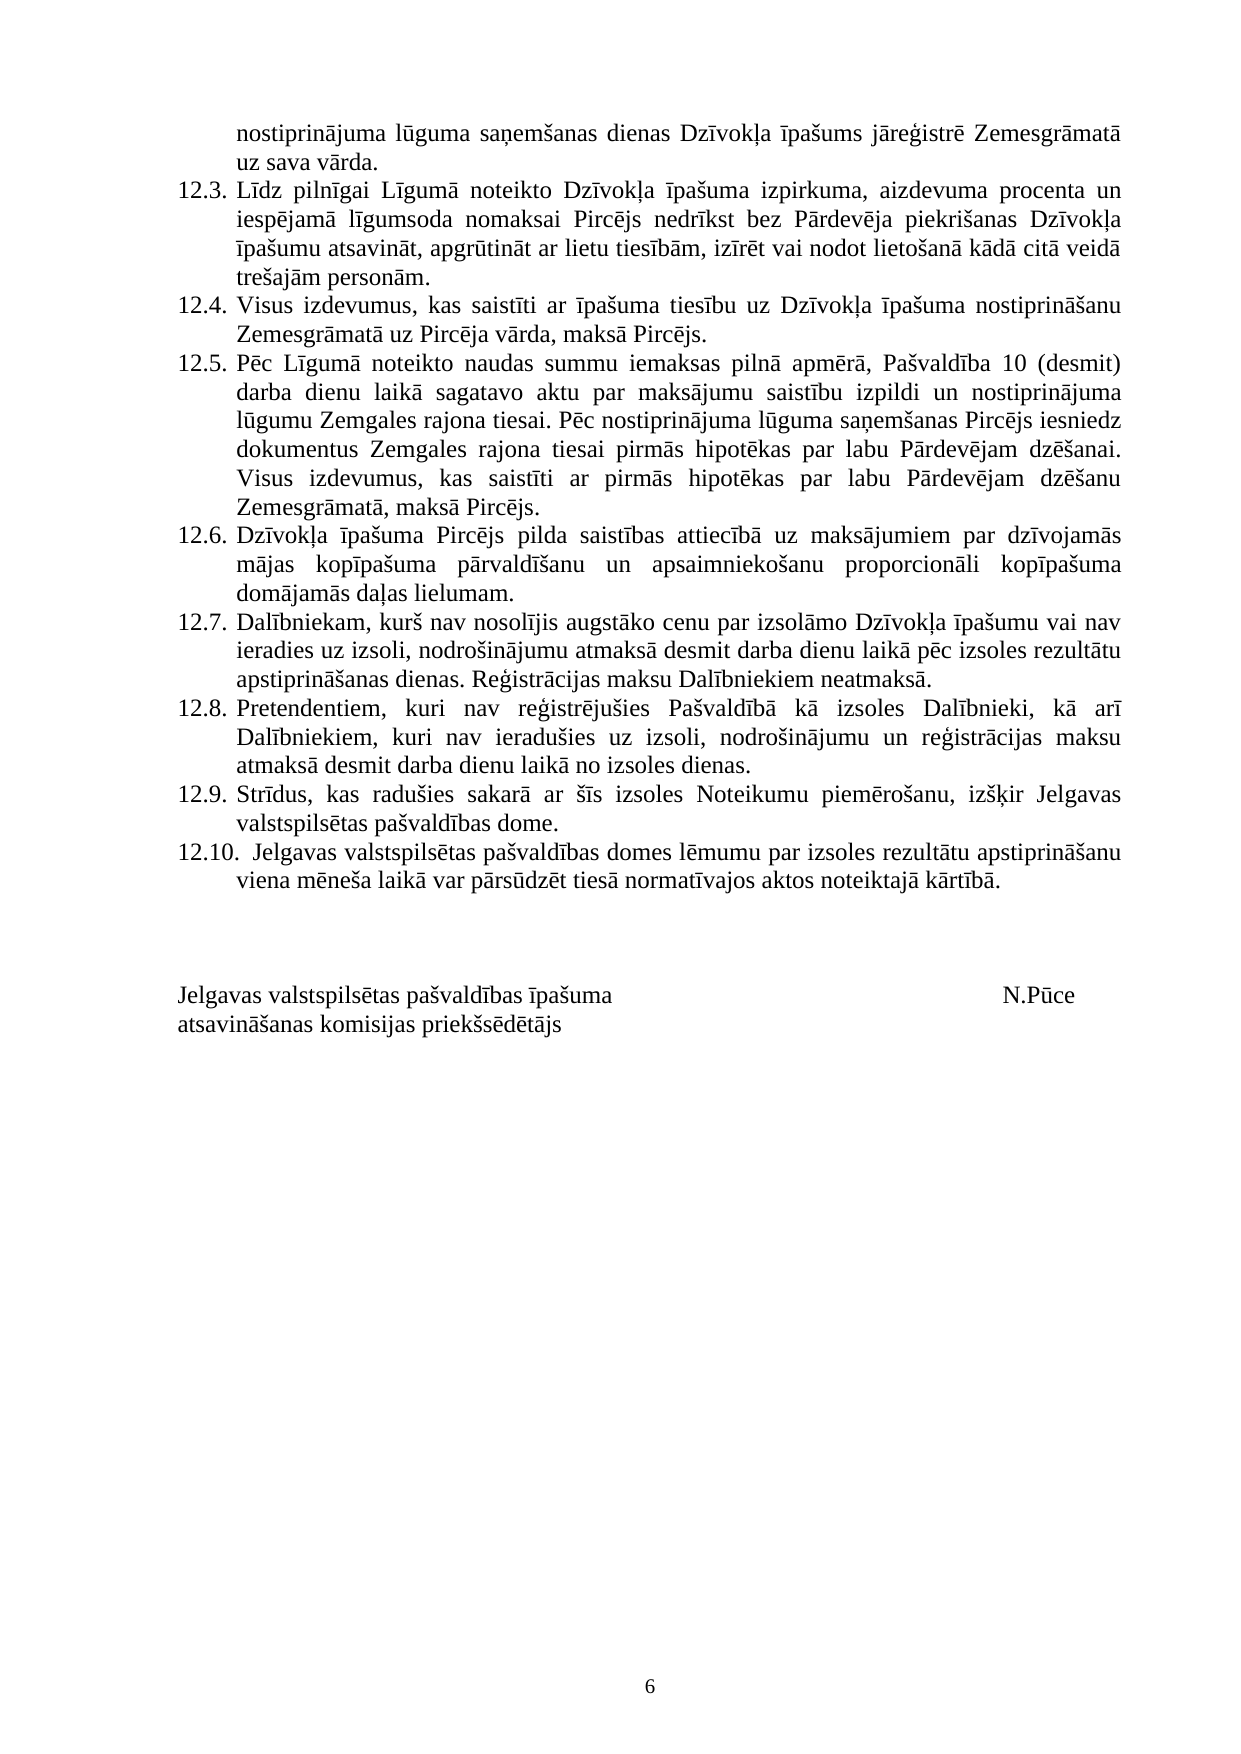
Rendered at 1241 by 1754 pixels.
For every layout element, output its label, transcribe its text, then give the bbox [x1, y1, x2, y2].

title Jelgavas valstspilsētas pašvaldības domes lēmumu par izsoles rezultātu apstiprināšanu viena mēneša laikā var pārsūdzēt tiesā normatīvajos aktos noteiktajā kārtībā. [177, 837, 1122, 894]
title Dzīvokļa īpašuma Pircējs pilda saistības attiecībā uz maksājumiem par dzīvojamās mājas kopīpašuma pārvaldīšanu un apsaimniekošanu proporcionāli kopīpašuma domājamās daļas lielumam. [177, 521, 1122, 607]
title Visus izdevumus, kas saistīti ar īpašuma tiesību uz Dzīvokļa īpašuma nostiprināšanu Zemesgrāmatā uz Pircēja vārda, maksā Pircējs. [177, 291, 1122, 348]
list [177, 118, 1122, 176]
title Jelgavas valstspilsētas pašvaldības īpašuma N.Pūce [177, 981, 1122, 1009]
title Dalībniekam, kurš nav nosolījis augstāko cenu par izsolāmo Dzīvokļa īpašumu vai nav ieradies uz izsoli, nodrošinājumu atmaksā desmit darba dienu laikā pēc izsoles rezultātu apstiprināšanas dienas. Reģistrācijas maksu Dalībniekiem neatmaksā. [177, 607, 1122, 693]
list Līdz pilnīgai Līgumā noteikto Dzīvokļa īpašuma izpirkuma, aizdevuma procenta un iespējamā līgumsoda nomaksai Pircējs nedrīkst bez Pārdevēja piekrišanas Dzīvokļa īpašumu atsavināt, apgrūtināt ar lietu tiesībām, izīrēt vai nodot lietošanā kādā citā veidā trešajām personām. [177, 176, 1122, 291]
title Pēc Līgumā noteikto naudas summu iemaksas pilnā apmērā, Pašvaldība 10 (desmit) darba dienu laikā sagatavo aktu par maksājumu saistību izpildi un nostiprinājuma lūgumu Zemgales rajona tiesai. Pēc nostiprinājuma lūguma saņemšanas Pircējs iesniedz dokumentus Zemgales rajona tiesai pirmās hipotēkas par labu Pārdevējam dzēšanai. Visus izdevumus, kas saistīti ar pirmās hipotēkas par labu Pārdevējam dzēšanu Zemesgrāmatā, maksā Pircējs. [177, 348, 1122, 521]
title Pretendentiem, kuri nav reģistrējušies Pašvaldībā kā izsoles Dalībnieki, kā arī Dalībniekiem, kuri nav ieradušies uz izsoli, nodrošinājumu un reģistrācijas maksu atmaksā desmit darba dienu laikā no izsoles dienas. [177, 693, 1122, 779]
title Strīdus, kas radušies sakarā ar šīs izsoles Noteikumu piemērošanu, izšķir Jelgavas valstspilsētas pašvaldības dome. [177, 779, 1122, 837]
title atsavināšanas komisijas priekšsēdētājs [177, 1009, 1122, 1038]
